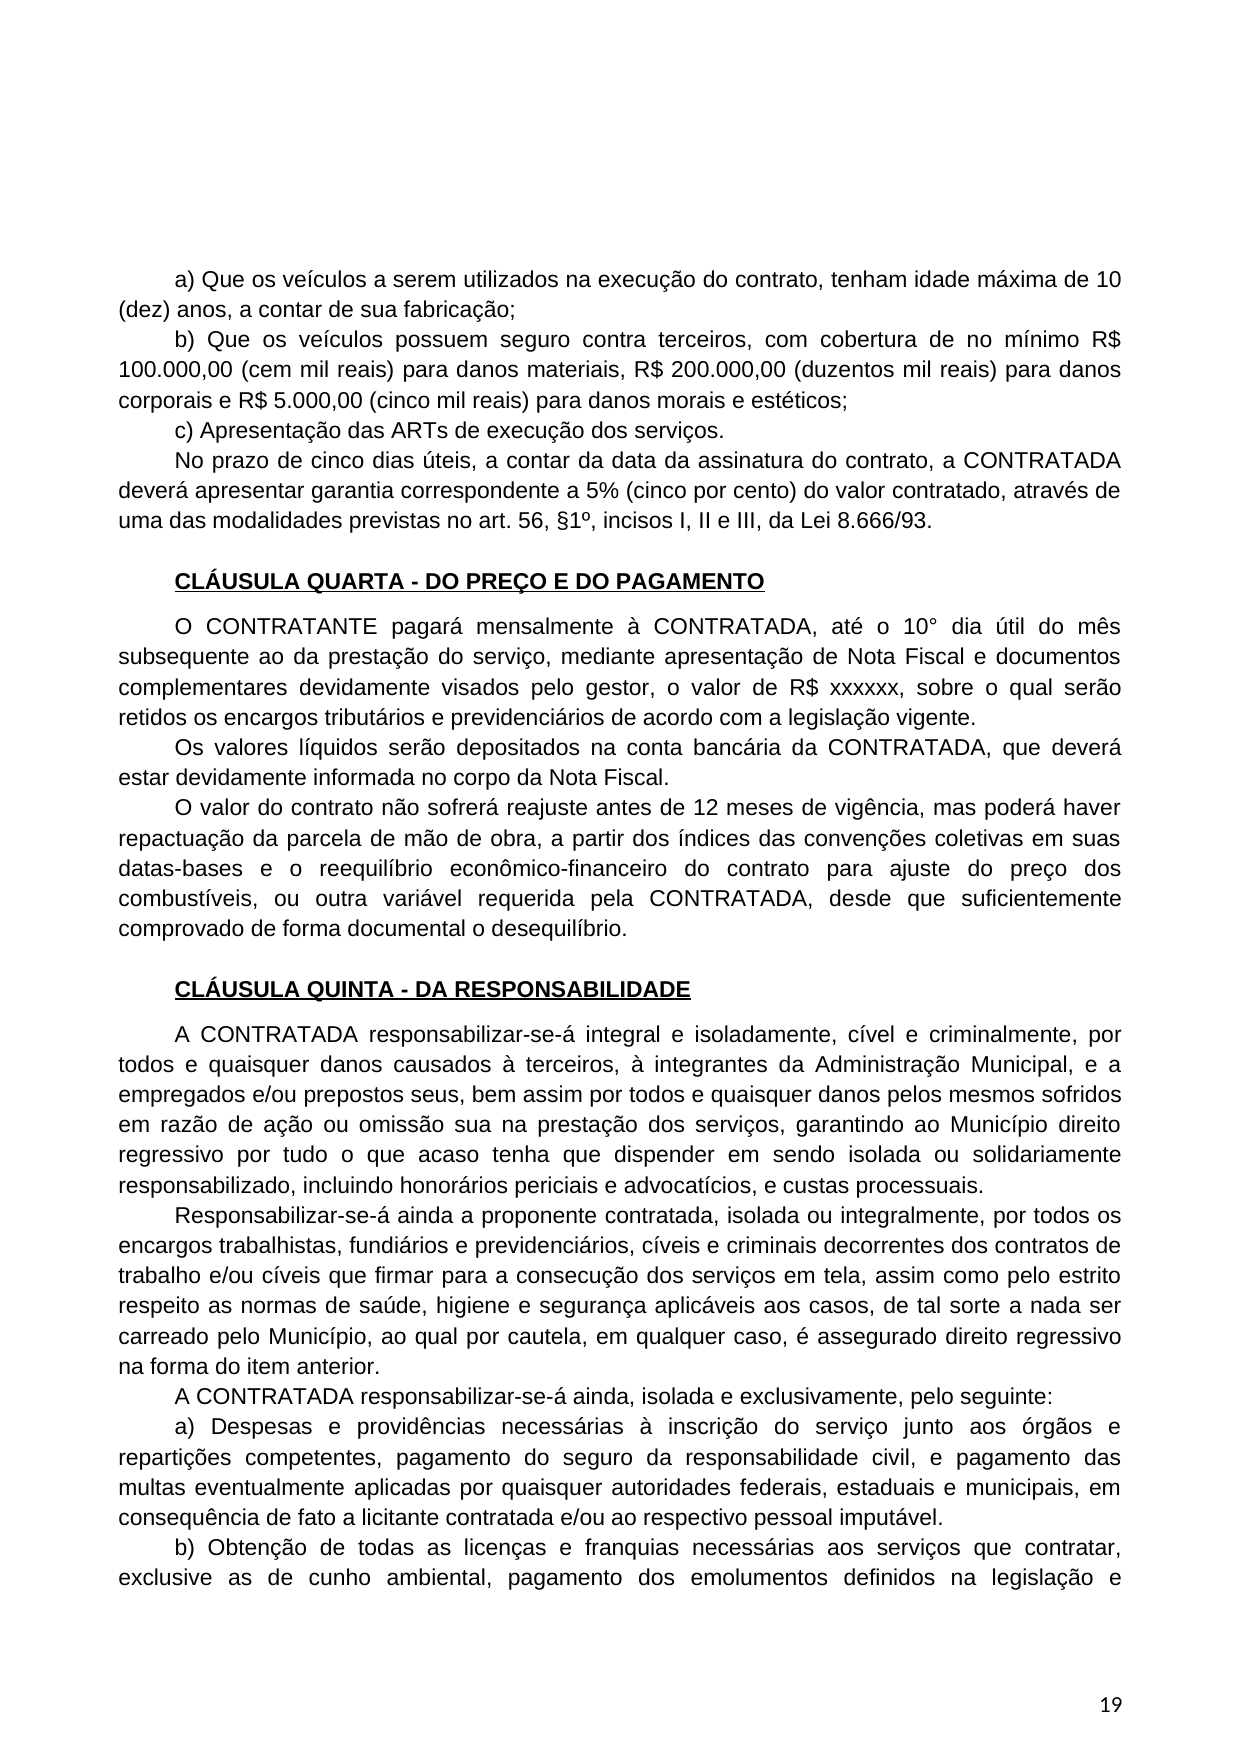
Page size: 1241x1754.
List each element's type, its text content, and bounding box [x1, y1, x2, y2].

text CLÁUSULA QUINTA - DA RESPONSABILIDADE [118, 976, 1122, 1002]
text No prazo de cinco dias úteis, a contar da data da assinatura do contrato, a CONTRATADA deverá apresentar garantia correspondente a 5% (cinco por cento) do valor contratado, através de uma das modalidades previstas no art. 56, §1º, incisos I, II e III, da Lei 8.666/93. [118, 447, 1122, 534]
text Responsabilizar-se-á ainda a proponente contratada, isolada ou integralmente, por todos os encargos trabalhistas, fundiários e previdenciários, cíveis e criminais decorrentes dos contratos de trabalho e/ou cíveis que firmar para a consecução dos serviços em tela, assim como pelo estrito respeito as normas de saúde, higiene e segurança aplicáveis aos casos, de tal sorte a nada ser carreado pelo Município, ao qual por cautela, em qualquer caso, é assegurado direito regressivo na forma do item anterior. [118, 1202, 1122, 1379]
text CLÁUSULA QUARTA - DO PREÇO E DO PAGAMENTO [118, 568, 1122, 594]
text a) Que os veículos a serem utilizados na execução do contrato, tenham idade máxima de 10 (dez) anos, a contar de sua fabricação; [118, 266, 1122, 322]
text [118, 1534, 1122, 1591]
text O CONTRATANTE pagará mensalmente à CONTRATADA, até o 10° dia útil do mês subsequente ao da prestação do serviço, mediante apresentação de Nota Fiscal e documentos complementares devidamente visados pelo gestor, o valor de R$ xxxxxx, sobre o qual serão retidos os encargos tributários e previdenciários de acordo com a legislação vigente. [118, 613, 1122, 730]
text Os valores líquidos serão depositados na conta bancária da CONTRATADA, que deverá estar devidamente informada no corpo da Nota Fiscal. [118, 734, 1122, 790]
text b) Que os veículos possuem seguro contra terceiros, com cobertura de no mínimo R$ 100.000,00 (cem mil reais) para danos materiais, R$ 200.000,00 (duzentos mil reais) para danos corporais e R$ 5.000,00 (cinco mil reais) para danos morais e estéticos; [118, 326, 1122, 413]
text c) Apresentação das ARTs de execução dos serviços. [118, 417, 1122, 443]
text A CONTRATADA responsabilizar-se-á ainda, isolada e exclusivamente, pelo seguinte: [118, 1383, 1122, 1409]
text O valor do contrato não sofrerá reajuste antes de 12 meses de vigência, mas poderá haver repactuação da parcela de mão de obra, a partir dos índices das convenções coletivas em suas datas-bases e o reequilíbrio econômico-financeiro do contrato para ajuste do preço dos combustíveis, ou outra variável requerida pela CONTRATADA, desde que suficientemente comprovado de forma documental o desequilíbrio. [118, 794, 1122, 941]
text A CONTRATADA responsabilizar-se-á integral e isoladamente, cível e criminalmente, por todos e quaisquer danos causados à terceiros, à integrantes da Administração Municipal, e a empregados e/ou prepostos seus, bem assim por todos e quaisquer danos pelos mesmos sofridos em razão de ação ou omissão sua na prestação dos serviços, garantindo ao Município direito regressivo por tudo o que acaso tenha que dispender em sendo isolada ou solidariamente responsabilizado, incluindo honorários periciais e advocatícios, e custas processuais. [118, 1021, 1122, 1198]
text a) Despesas e providências necessárias à inscrição do serviço junto aos órgãos e repartições competentes, pagamento do seguro da responsabilidade civil, e pagamento das multas eventualmente aplicadas por quaisquer autoridades federais, estaduais e municipais, em consequência de fato a licitante contratada e/ou ao respectivo pessoal imputável. [118, 1413, 1122, 1530]
